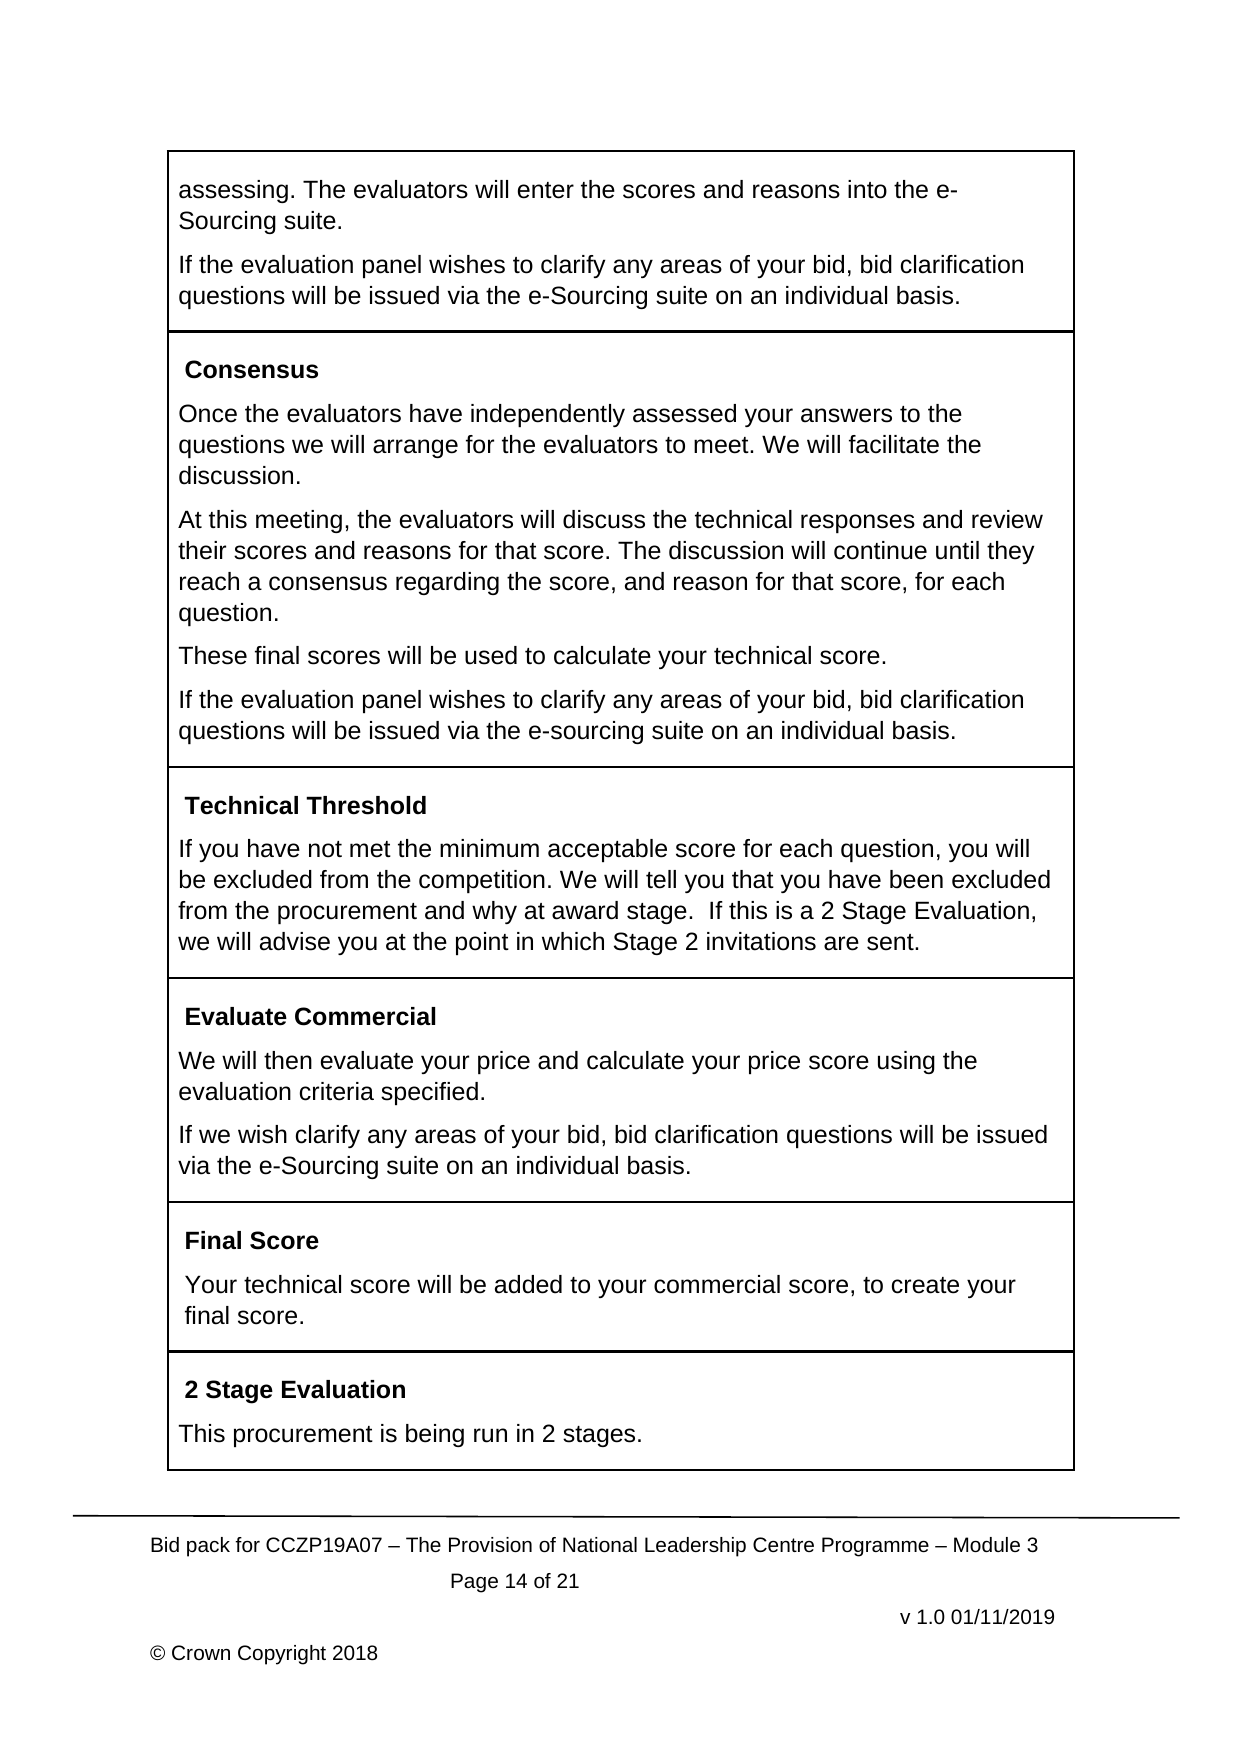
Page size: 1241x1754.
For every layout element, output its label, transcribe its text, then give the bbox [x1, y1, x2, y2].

table_cell Technical Threshold If you have not met the minimum acceptable score for each question, you will be excluded from the competition. We will tell you that you have been excluded from the procurement and why at award stage. If this is a 2 Stage Evaluation, we will advise you at the point in which Stage 2 invitations are sent. [169, 768, 1073, 977]
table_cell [169, 152, 1073, 330]
table_cell Final Score Your technical score will be added to your commercial score, to create your final score. [169, 1203, 1073, 1350]
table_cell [169, 1353, 1073, 1469]
table_cell Evaluate Commercial We will then evaluate your price and calculate your price score using the evaluation criteria specified. If we wish clarify any areas of your bid, bid clarification questions will be issued via the e-Sourcing suite on an individual basis. [169, 979, 1073, 1201]
table_cell Consensus Once the evaluators have independently assessed your answers to the questions we will arrange for the evaluators to meet. We will facilitate the discussion. At this meeting, the evaluators will discuss the technical responses and review their scores and reasons for that score. The discussion will continue until they reach a consensus regarding the score, and reason for that score, for each question. These final scores will be used to calculate your technical score. If the evaluation panel wishes to clarify any areas of your bid, bid clarification questions will be issued via the e-sourcing suite on an individual basis. [169, 333, 1073, 766]
